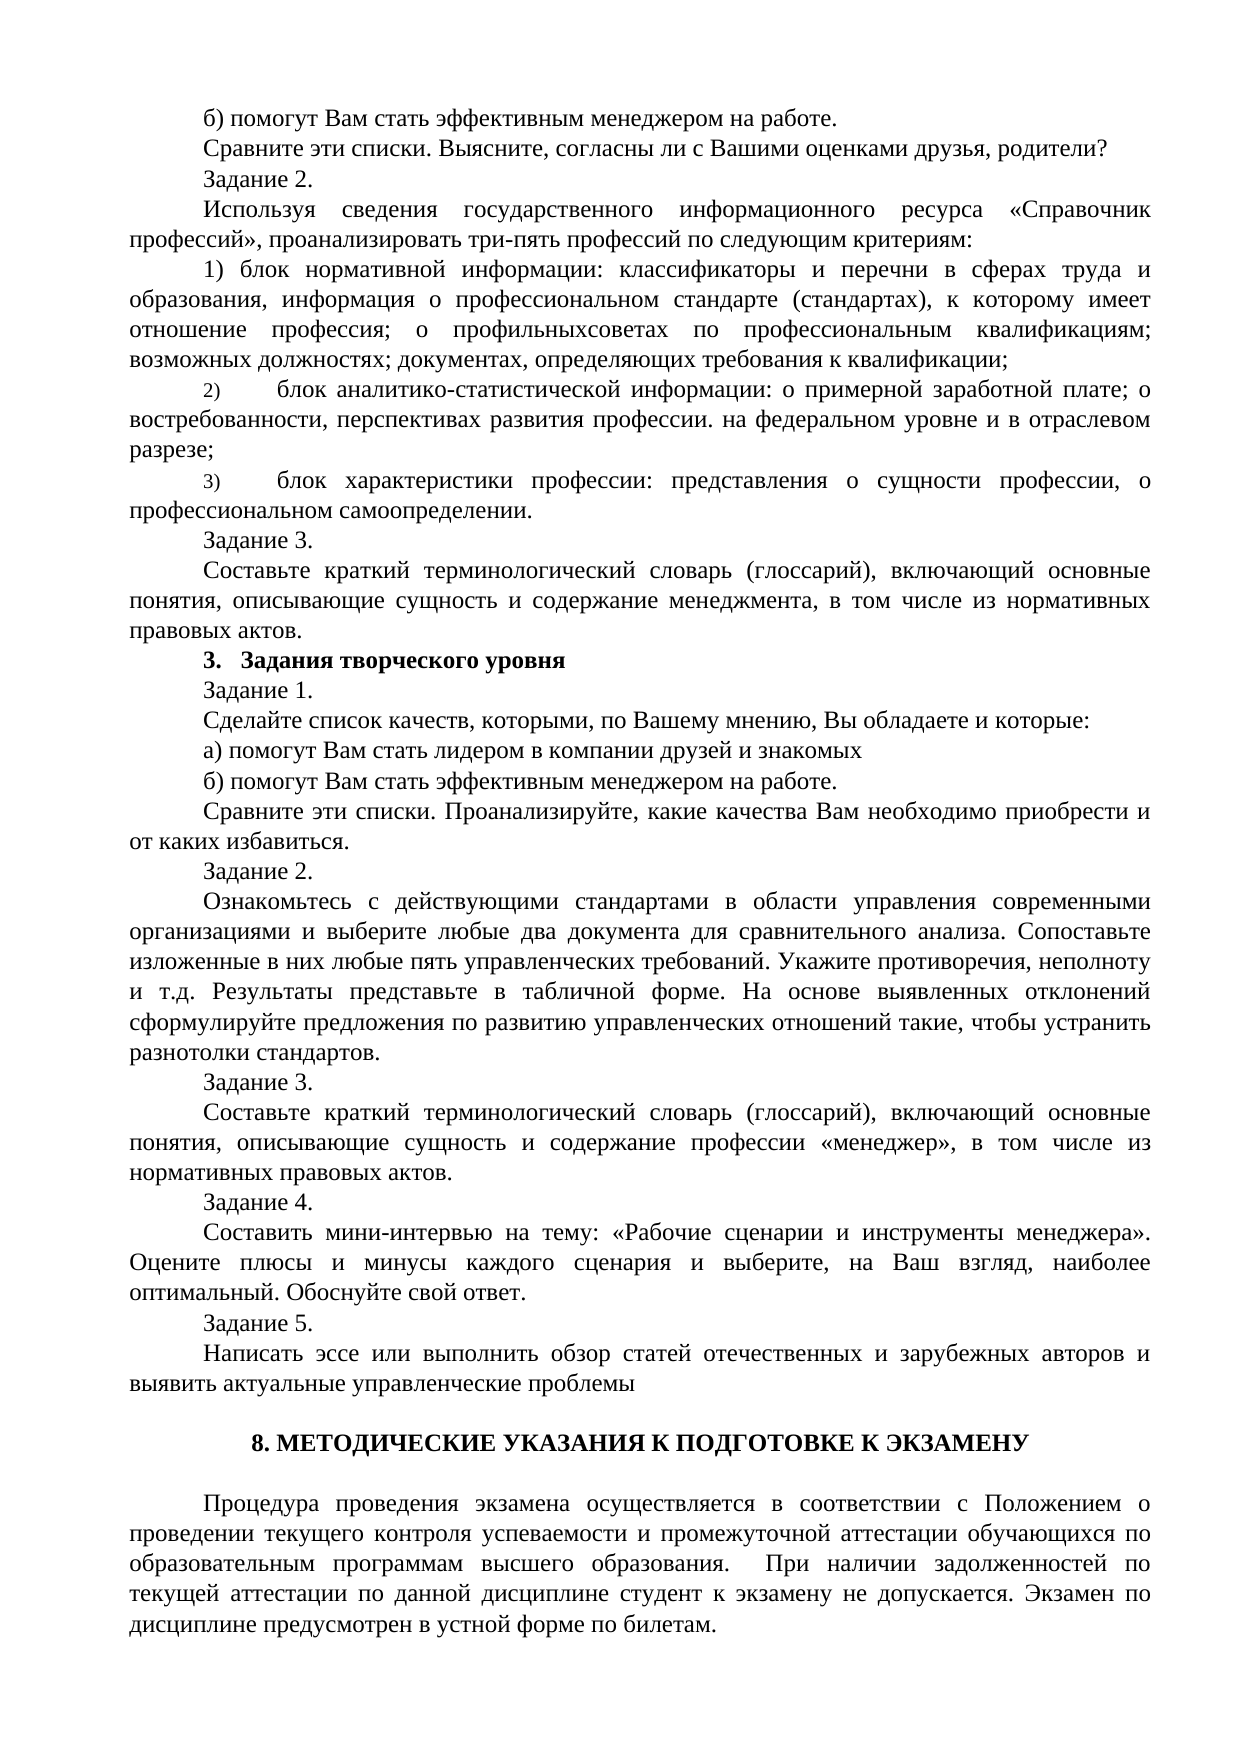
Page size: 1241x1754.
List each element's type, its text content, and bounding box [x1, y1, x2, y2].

text Задание 3. [129, 525, 1152, 554]
text Составить мини-интервью на тему: «Рабочие сценарии и инструменты менеджера». Оцените плюсы и минусы каждого сценария и выберите, на Ваш взгляд, наиболее оптимальный. Обоснуйте свой ответ. [129, 1217, 1152, 1306]
text Используя сведения государственного информационного ресурса «Справочник профессий», проанализировать три-пять профессий по следующим критериям: [129, 194, 1152, 253]
list Задания творческого уровня [203, 645, 1152, 674]
subtitle 8. МЕТОДИЧЕСКИЕ УКАЗАНИЯ К ПОДГОТОВКЕ К ЭКЗАМЕНУ [129, 1428, 1152, 1457]
text Задание 2. [129, 164, 1152, 192]
text Ознакомьтесь с действующими стандартами в области управления современными организациями и выберите любые два документа для сравнительного анализа. Сопоставьте изложенные в них любые пять управленческих требований. Укажите противоречия, неполноту и т.д. Результаты представьте в табличной форме. На основе выявленных отклонений сформулируйте предложения по развитию управленческих отношений такие, чтобы устранить разнотолки стандартов. [129, 886, 1152, 1065]
text Задание 5. [129, 1308, 1152, 1336]
text Сравните эти списки. Выясните, согласны ли с Вашими оценками друзья, родители? [129, 133, 1152, 162]
text б) помогут Вам стать эффективным менеджером на работе. [129, 766, 1152, 794]
text Сравните эти списки. Проанализируйте, какие качества Вам необходимо приобрести и от каких избавиться. [129, 796, 1152, 855]
text Составьте краткий терминологический словарь (глоссарий), включающий основные понятия, описывающие сущность и содержание менеджмента, в том числе из нормативных правовых актов. [129, 555, 1152, 644]
text Задание 3. [129, 1067, 1152, 1096]
text Сделайте список качеств, которыми, по Вашему мнению, Вы обладаете и которые: [129, 706, 1152, 734]
list блок аналитико-статистической информации: о примерной заработной плате; о востребованности, перспективах развития профессии. на федеральном уровне и в отраслевом разрезе; [129, 374, 1152, 463]
text Задание 1. [203, 675, 1152, 704]
text Составьте краткий терминологический словарь (глоссарий), включающий основные понятия, описывающие сущность и содержание профессии «менеджер», в том числе из нормативных правовых актов. [129, 1097, 1152, 1186]
text 1) блок нормативной информации: классификаторы и перечни в сферах труда и образования, информация о профессиональном стандарте (стандартах), к которому имеет отношение профессия; о профильныхсоветах по профессиональным квалификациям; возможных должностях; документах, определяющих требования к квалификации; [129, 254, 1152, 373]
text Задание 4. [129, 1187, 1152, 1216]
text Задание 2. [129, 856, 1152, 885]
text Написать эссе или выполнить обзор статей отечественных и зарубежных авторов и выявить актуальные управленческие проблемы [129, 1338, 1152, 1397]
text б) помогут Вам стать эффективным менеджером на работе. [129, 103, 1152, 132]
list блок характеристики профессии: представления о сущности профессии, о профессиональном самоопределении. [129, 465, 1152, 523]
text Процедура проведения экзамена осуществляется в соответствии с Положением о проведении текущего контроля успеваемости и промежуточной аттестации обучающихся по образовательным программам высшего образования. При наличии задолженностей по текущей аттестации по данной дисциплине студент к экзамену не допускается. Экзамен по дисциплине предусмотрен в устной форме по билетам. [129, 1488, 1152, 1637]
text а) помогут Вам стать лидером в компании друзей и знакомых [129, 736, 1152, 764]
